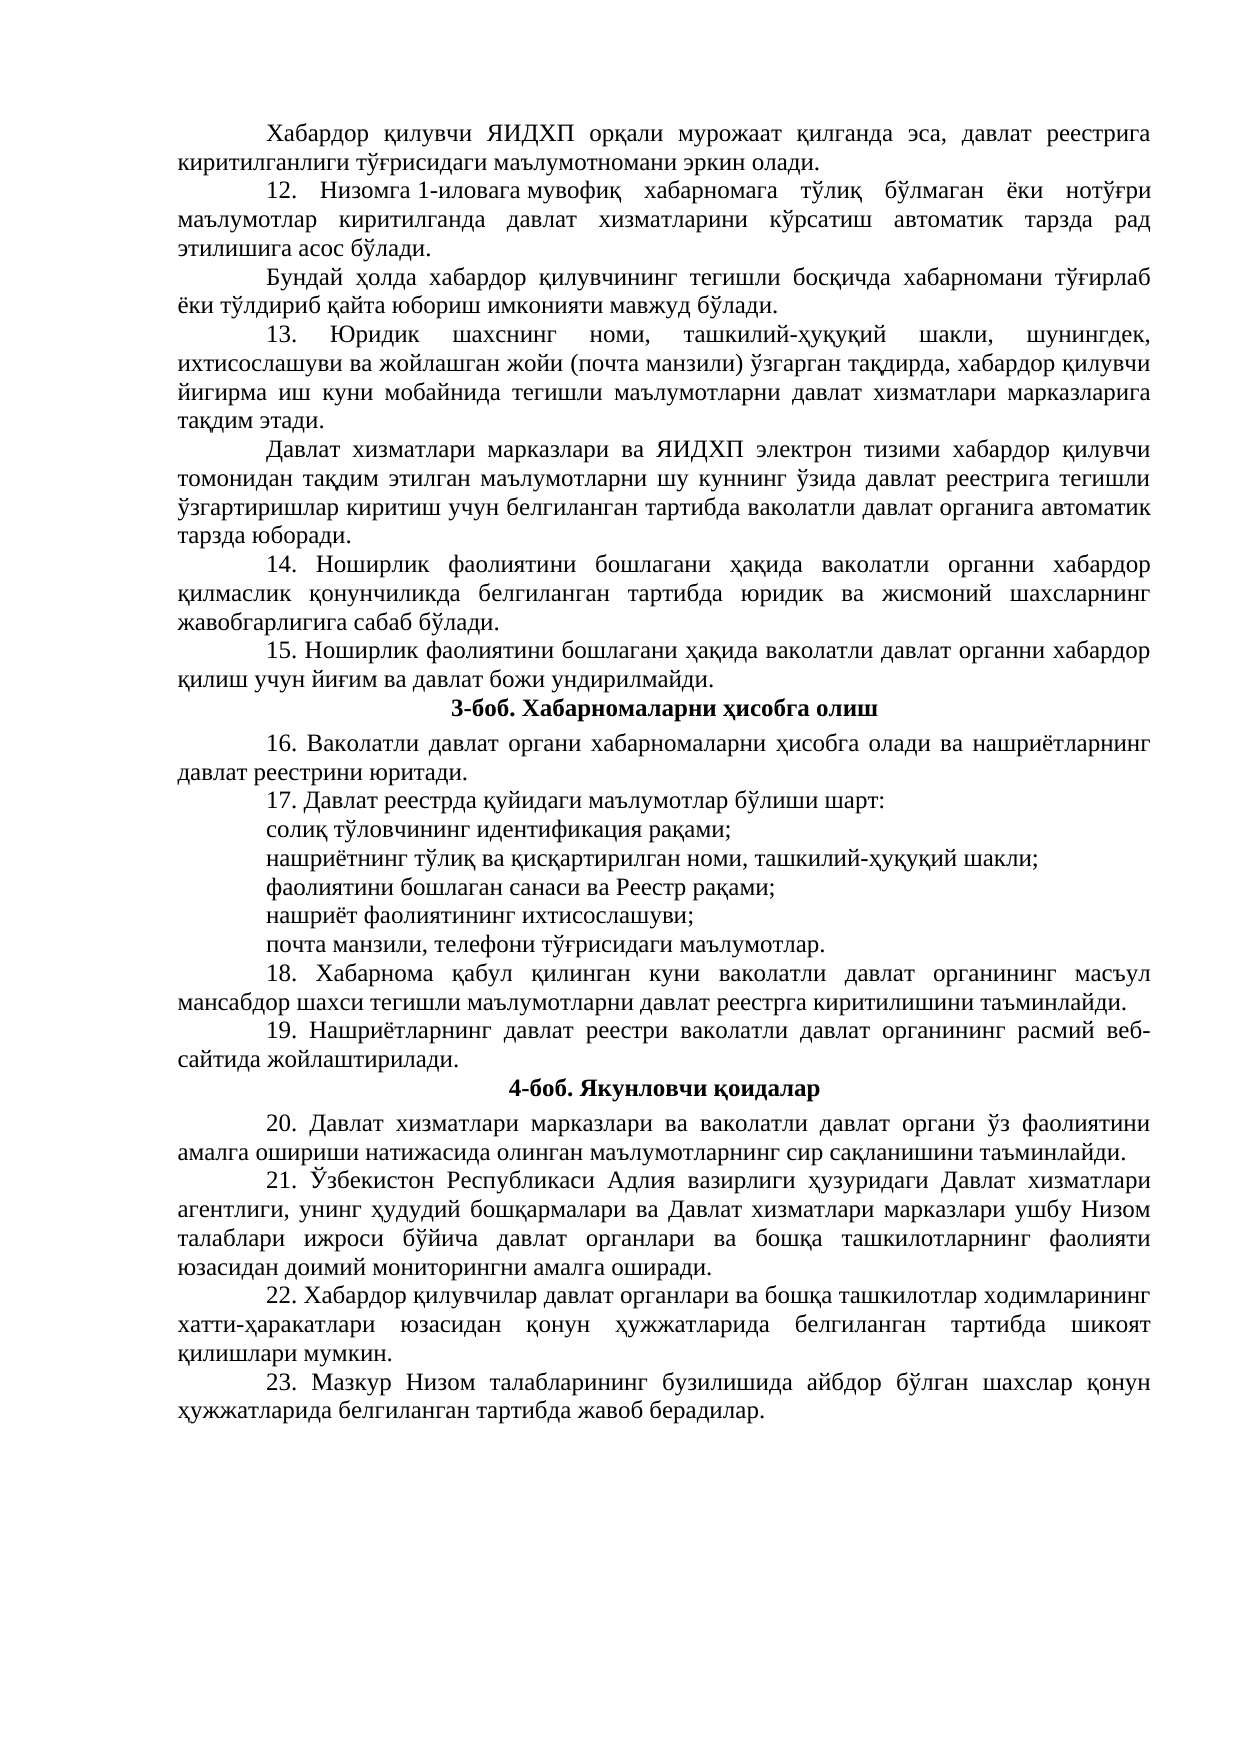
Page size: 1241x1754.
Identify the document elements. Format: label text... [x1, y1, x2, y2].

text Хабардор қилувчи ЯИДХП орқали мурожаат қилганда эса, давлат реестрига киритилганлиги тўғрисидаги маълумотномани эркин олади. [177, 118, 1152, 176]
text 19. Нашриётларнинг давлат реестри ваколатли давлат органининг расмий веб-сайтида жойлаштирилади. [177, 1016, 1152, 1073]
text солиқ тўловчининг идентификация рақами; [177, 814, 1152, 843]
text 15. Ноширлик фаолиятини бошлагани ҳақида ваколатли давлат органни хабардор қилиш учун йиғим ва давлат божи ундирилмайди. [177, 636, 1152, 693]
text Бундай ҳолда хабардор қилувчининг тегишли босқичда хабарномани тўғирлаб ёки тўлдириб қайта юбориш имконияти мавжуд бўлади. [177, 262, 1152, 319]
text нашриётнинг тўлиқ ва қисқартирилган номи, ташкилий-ҳуқуқий шакли; [177, 843, 1152, 872]
text 12. Низомга 1-иловага мувофиқ хабарномага тўлиқ бўлмаган ёки нотўғри маълумотлар киритилганда давлат хизматларини кўрсатиш автоматик тарзда рад этилишига асос бўлади. [177, 176, 1152, 262]
text 14. Ноширлик фаолиятини бошлагани ҳақида ваколатли органни хабардор қилмаслик қонунчиликда белгиланган тартибда юридик ва жисмоний шахсларнинг жавобгарлигига сабаб бўлади. [177, 549, 1152, 636]
text 21. Ўзбекистон Республикаси Адлия вазирлиги ҳузуридаги Давлат хизматлари агентлиги, унинг ҳудудий бошқармалари ва Давлат хизматлари марказлари ушбу Низом талаблари ижроси бўйича давлат органлари ва бошқа ташкилотларнинг фаолияти юзасидан доимий мониторингни амалга оширади. [177, 1166, 1152, 1281]
text 17. Давлат реестрда қуйидаги маълумотлар бўлиши шарт: [177, 786, 1152, 814]
text почта манзили, телефони тўғрисидаги маълумотлар. [177, 929, 1152, 958]
text 22. Хабардор қилувчилар давлат органлари ва бошқа ташкилотлар ходимларининг хатти-ҳаракатлари юзасидан қонун ҳужжатларида белгиланган тартибда шикоят қилишлари мумкин. [177, 1281, 1152, 1367]
text 3-боб. Хабарномаларни ҳисобга олиш [177, 693, 1152, 722]
text 13. Юридик шахснинг номи, ташкилий-ҳуқуқий шакли, шунингдек, ихтисослашуви ва жойлашган жойи (почта манзили) ўзгарган тақдирда, хабардор қилувчи йигирма иш куни мобайнида тегишли маълумотларни давлат хизматлари марказларига тақдим этади. [177, 319, 1152, 434]
text нашриёт фаолиятининг ихтисослашуви; [177, 901, 1152, 929]
text фаолиятини бошлаган санаси ва Реестр рақами; [177, 872, 1152, 901]
text 18. Хабарнома қабул қилинган куни ваколатли давлат органининг масъул мансабдор шахси тегишли маълумотларни давлат реестрга киритилишини таъминлайди. [177, 958, 1152, 1016]
text Давлат хизматлари марказлари ва ЯИДХП электрон тизими хабардор қилувчи томонидан тақдим этилган маълумотларни шу куннинг ўзида давлат реестрига тегишли ўзгартиришлар киритиш учун белгиланган тартибда ваколатли давлат органига автоматик тарзда юборади. [177, 434, 1152, 549]
text 20. Давлат хизматлари марказлари ва ваколатли давлат органи ўз фаолиятини амалга ошириши натижасида олинган маълумотларнинг сир сақланишини таъминлайди. [177, 1108, 1152, 1166]
text 23. Мазкур Низом талабларининг бузилишида айбдор бўлган шахслар қонун ҳужжатларида белгиланган тартибда жавоб берадилар. [177, 1367, 1152, 1424]
text 4-боб. Якунловчи қоидалар [177, 1073, 1152, 1102]
text 16. Ваколатли давлат органи хабарномаларни ҳисобга олади ва нашриётларнинг давлат реестрини юритади. [177, 728, 1152, 786]
